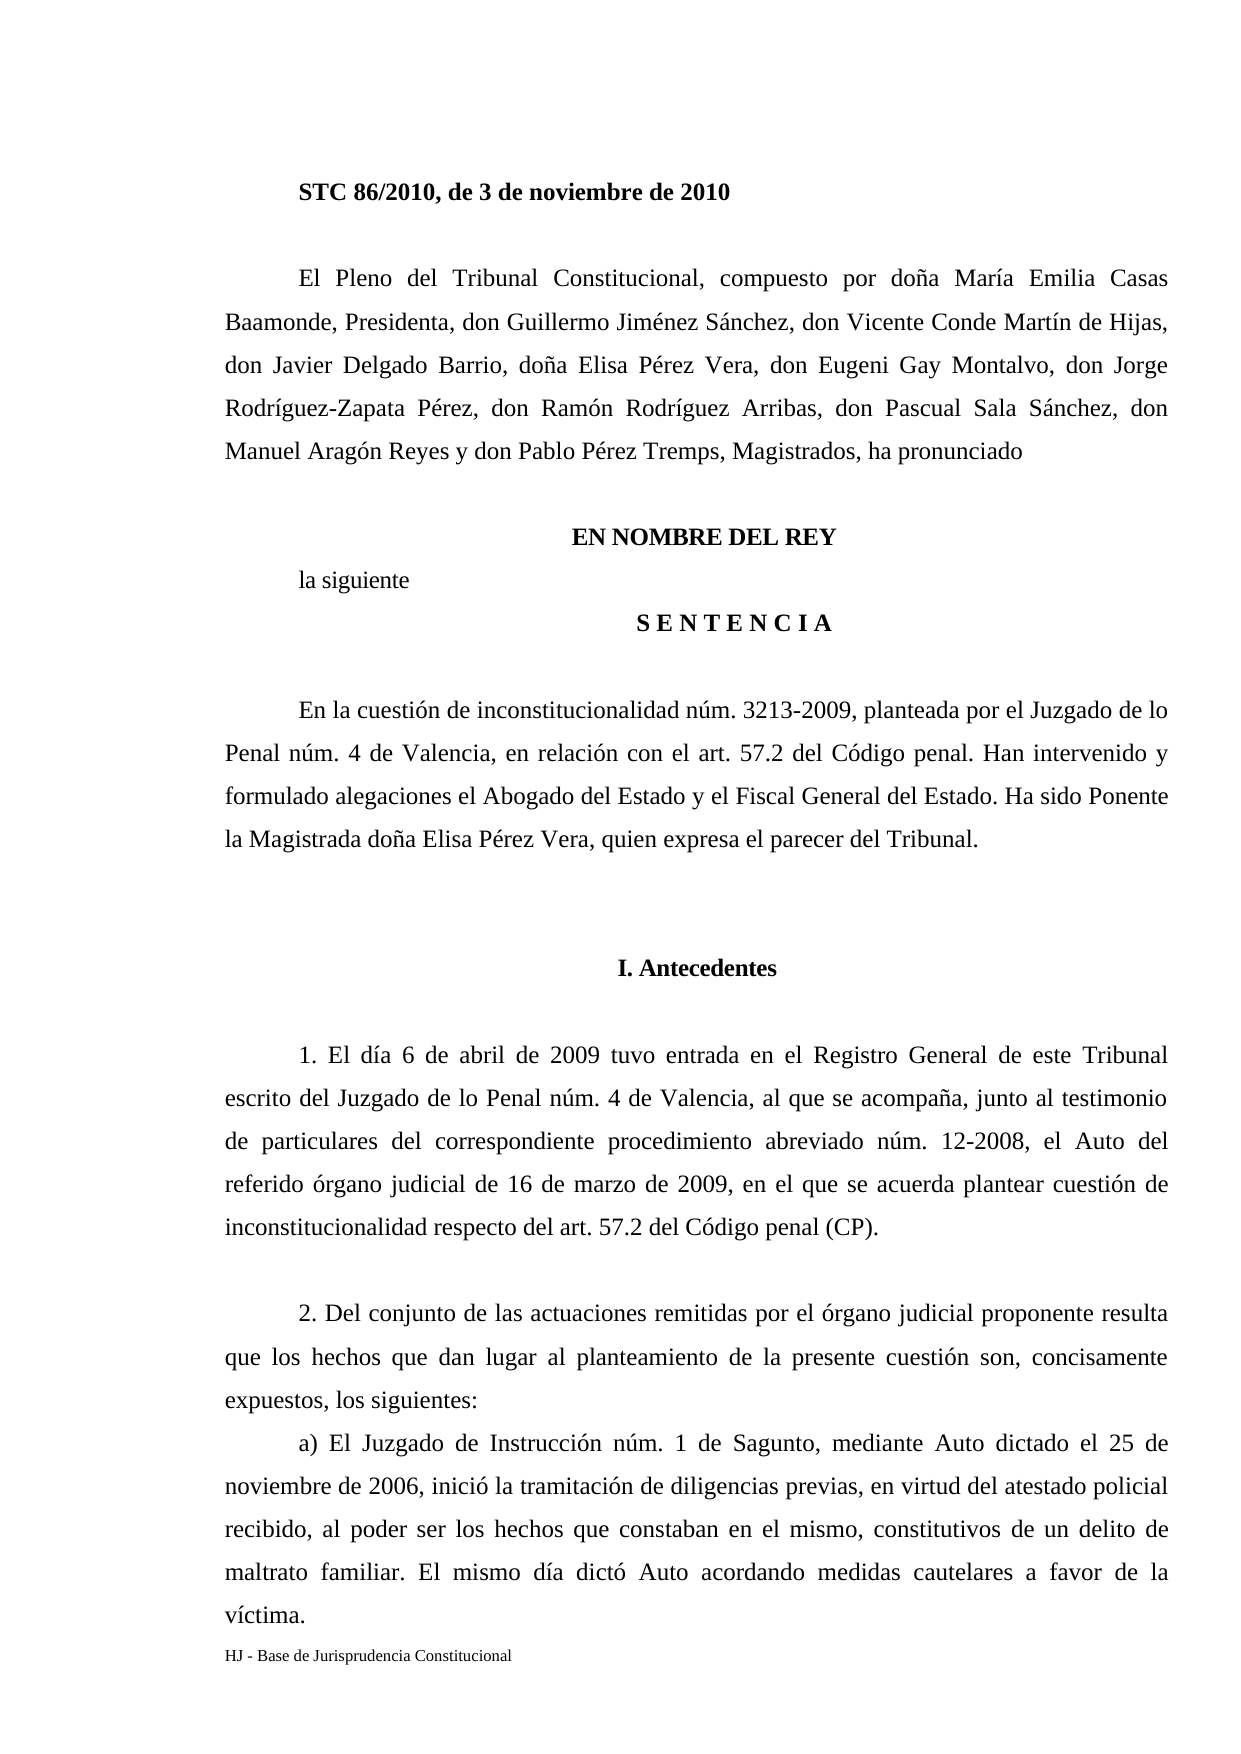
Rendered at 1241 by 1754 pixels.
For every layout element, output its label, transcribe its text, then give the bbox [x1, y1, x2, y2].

text la siguiente [224, 565, 1110, 594]
text 2. Del conjunto de las actuaciones remitidas por el órgano judicial proponente resulta que los hechos que dan lugar al planteamiento de la presente cuestión son, concisamente expuestos, los siguientes: [224, 1298, 1169, 1413]
text En la cuestión de inconstitucionalidad núm. 3213-2009, planteada por el Juzgado de lo Penal núm. 4 de Valencia, en relación con el art. 57.2 del Código penal. Han intervenido y formulado alegaciones el Abogado del Estado y el Fiscal General del Estado. Ha sido Ponente la Magistrada doña Elisa Pérez Vera, quien expresa el parecer del Tribunal. [224, 695, 1169, 853]
text 1. El día 6 de abril de 2009 tuvo entrada en el Registro General de este Tribunal escrito del Juzgado de lo Penal núm. 4 de Valencia, al que se acompaña, junto al testimonio de particulares del correspondiente procedimiento abreviado núm. 12-2008, el Auto del referido órgano judicial de 16 de marzo de 2009, en el que se acuerda plantear cuestión de inconstitucionalidad respecto del art. 57.2 del Código penal (CP). [224, 1040, 1169, 1241]
text S E N T E N C I A [224, 608, 1169, 637]
text EN NOMBRE DEL REY [224, 522, 1110, 551]
text I. Antecedentes [224, 953, 1169, 982]
text a) El Juzgado de Instrucción núm. 1 de Sagunto, mediante Auto dictado el 25 de noviembre de 2006, inició la tramitación de diligencias previas, en virtud del atestado policial recibido, al poder ser los hechos que constaban en el mismo, constitutivos de un delito de maltrato familiar. El mismo día dictó Auto acordando medidas cautelares a favor de la víctima. [224, 1428, 1169, 1629]
text El Pleno del Tribunal Constitucional, compuesto por doña María Emilia Casas Baamonde, Presidenta, don Guillermo Jiménez Sánchez, don Vicente Conde Martín de Hijas, don Javier Delgado Barrio, doña Elisa Pérez Vera, don Eugeni Gay Montalvo, don Jorge Rodríguez-Zapata Pérez, don Ramón Rodríguez Arribas, don Pascual Sala Sánchez, don Manuel Aragón Reyes y don Pablo Pérez Tremps, Magistrados, ha pronunciado [224, 263, 1169, 465]
text STC 86/2010, de 3 de noviembre de 2010 [224, 177, 1169, 206]
